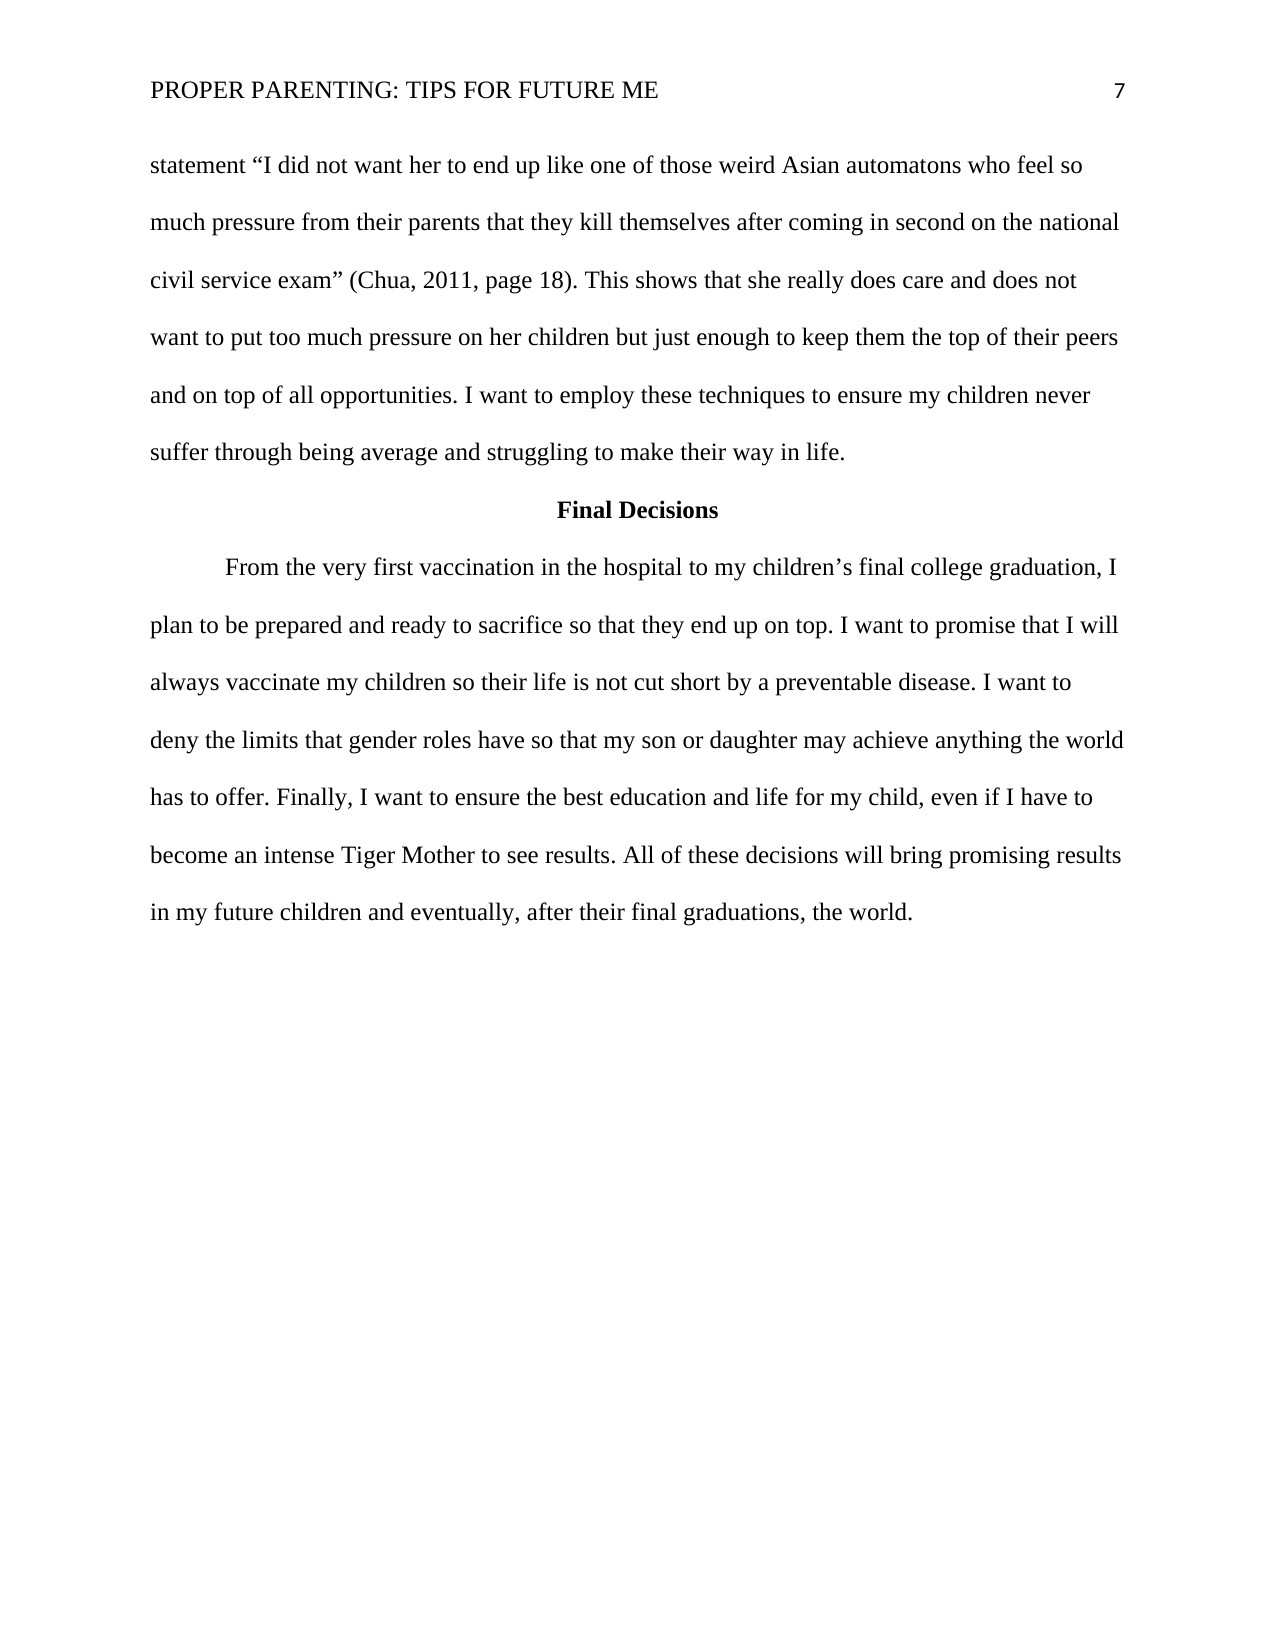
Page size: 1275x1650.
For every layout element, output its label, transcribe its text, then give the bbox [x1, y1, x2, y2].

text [150, 150, 1125, 466]
text From the very first vaccination in the hospital to my children’s final college graduation, I plan to be prepared and ready to sacrifice so that they end up on top. I want to promise that I will always vaccinate my children so their life is not cut short by a preventable disease. I want to deny the limits that gender roles have so that my son or daughter may achieve anything the world has to offer. Finally, I want to ensure the best education and life for my child, even if I have to become an intense Tiger Mother to see results. All of these decisions will bring promising results in my future children and eventually, after their final graduations, the world. [150, 552, 1125, 926]
text Final Decisions [150, 495, 1125, 524]
